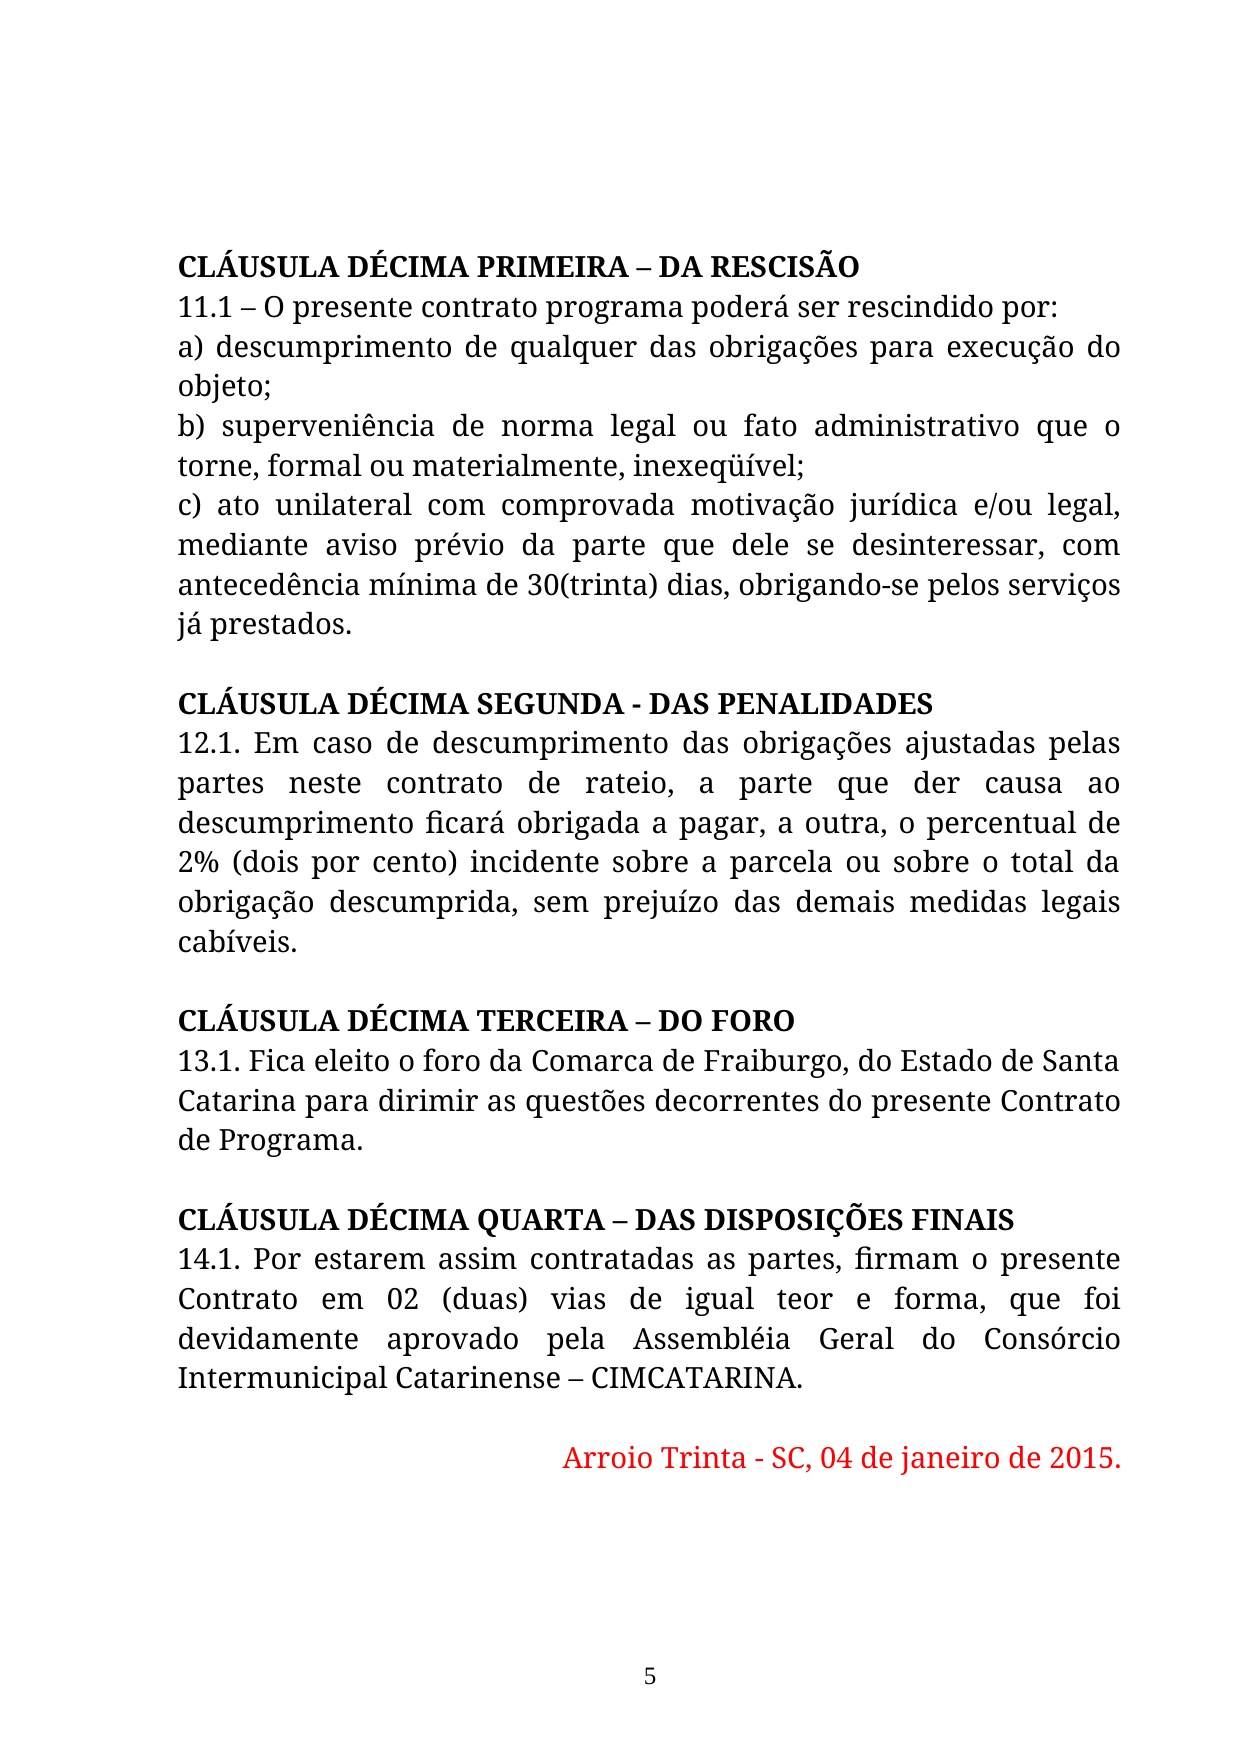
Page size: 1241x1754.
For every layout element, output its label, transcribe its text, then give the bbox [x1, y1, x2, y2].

text c) ato unilateral com comprovada motivação jurídica e/ou legal, mediante aviso prévio da parte que dele se desinteressar, com antecedência mínima de 30(trinta) dias, obrigando-se pelos serviços já prestados. [177, 484, 1122, 643]
text CLÁUSULA DÉCIMA PRIMEIRA – DA RESCISÃO [177, 246, 1122, 286]
text a) descumprimento de qualquer das obrigações para execução do objeto; [177, 326, 1122, 405]
text CLÁUSULA DÉCIMA TERCEIRA – DO FORO [177, 1001, 1122, 1040]
text b) superveniência de norma legal ou fato administrativo que o torne, formal ou materialmente, inexeqüível; [177, 405, 1122, 484]
text CLÁUSULA DÉCIMA SEGUNDA - DAS PENALIDADES [177, 683, 1122, 723]
text 11.1 – O presente contrato programa poderá ser rescindido por: [177, 286, 1122, 326]
text 13.1. Fica eleito o foro da Comarca de Fraiburgo, do Estado de Santa Catarina para dirimir as questões decorrentes do presente Contrato de Programa. [177, 1040, 1122, 1159]
text 14.1. Por estarem assim contratadas as partes, firmam o presente Contrato em 02 (duas) vias de igual teor e forma, que foi devidamente aprovado pela Assembléia Geral do Consórcio Intermunicipal Catarinense – CIMCATARINA. [177, 1239, 1122, 1397]
text CLÁUSULA DÉCIMA QUARTA – DAS DISPOSIÇÕES FINAIS [177, 1199, 1122, 1239]
text Arroio Trinta - SC, 04 de janeiro de 2015. [177, 1437, 1122, 1477]
text 12.1. Em caso de descumprimento das obrigações ajustadas pelas partes neste contrato de rateio, a parte que der causa ao descumprimento ficará obrigada a pagar, a outra, o percentual de 2% (dois por cento) incidente sobre a parcela ou sobre o total da obrigação descumprida, sem prejuízo das demais medidas legais cabíveis. [177, 723, 1122, 961]
